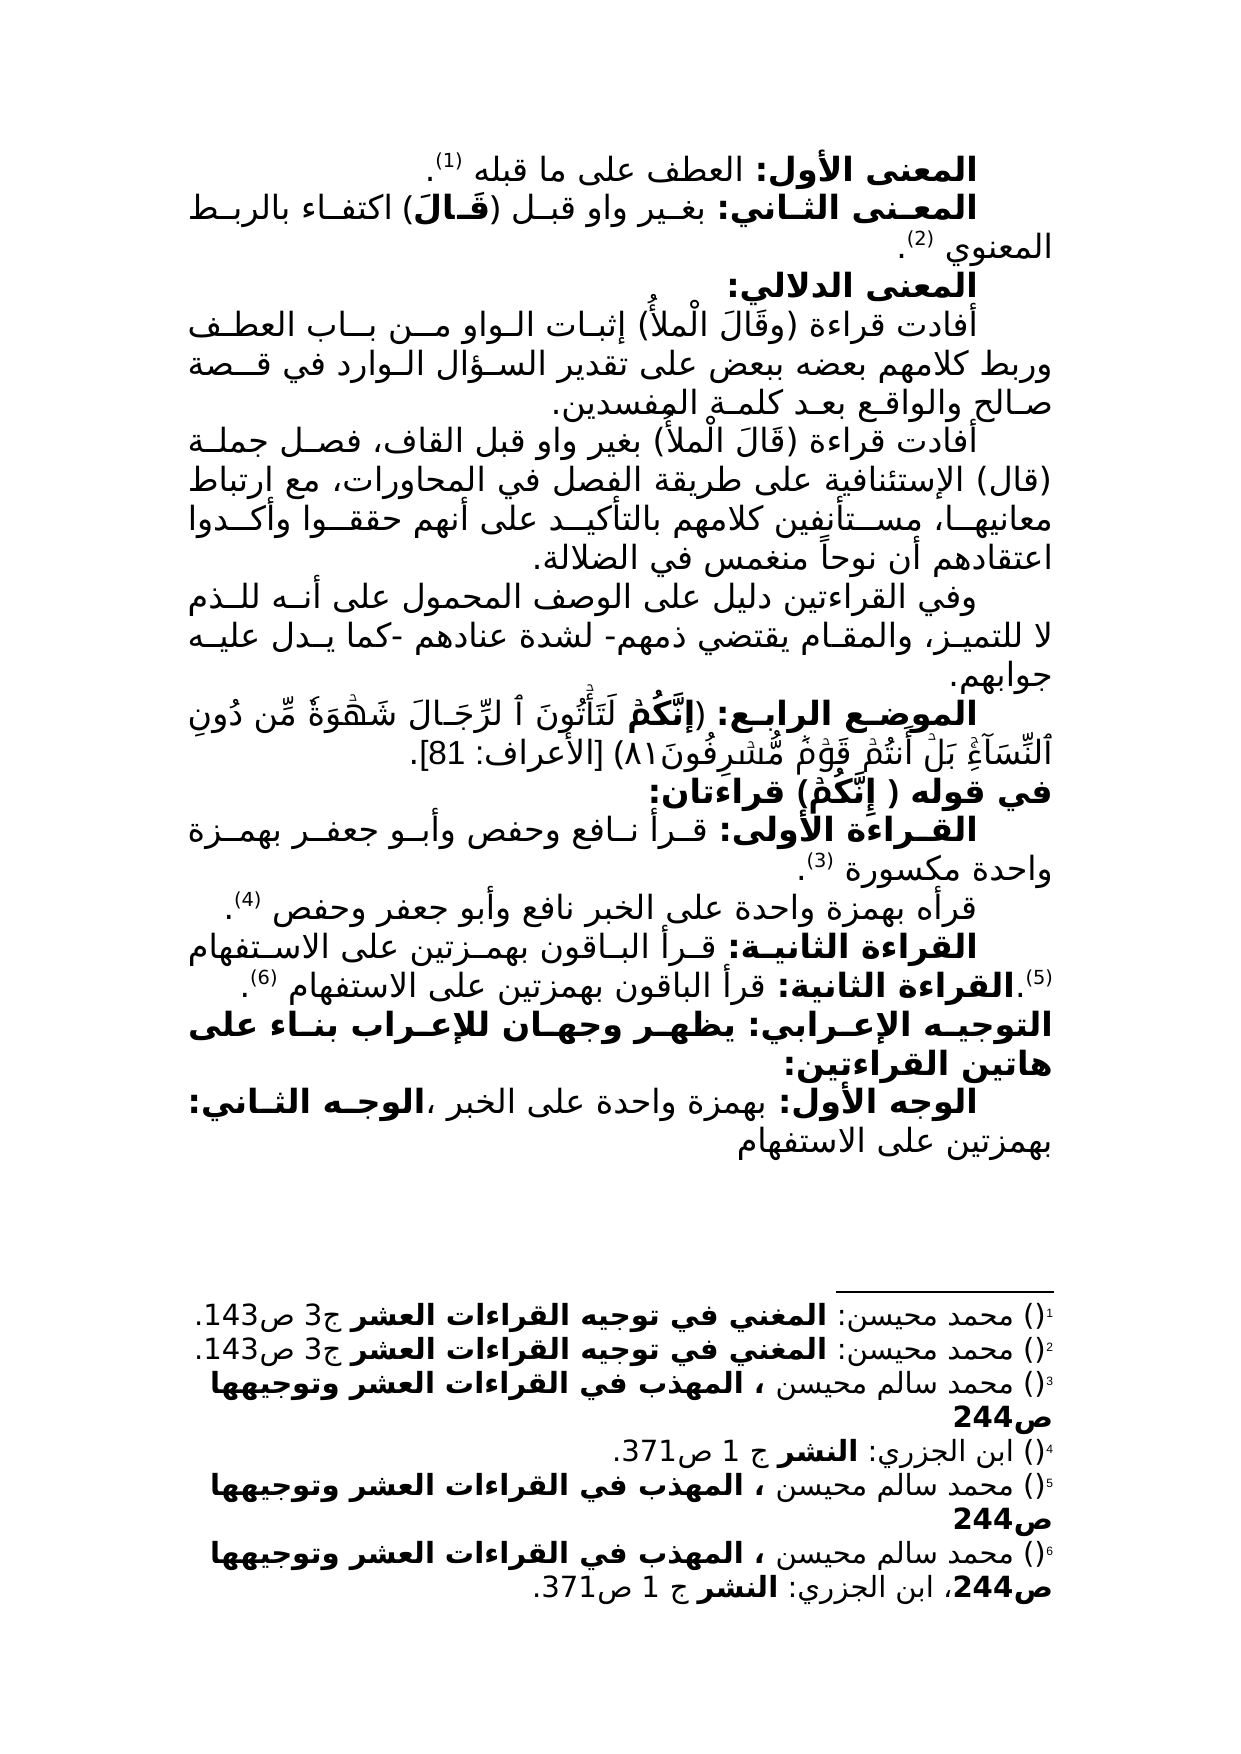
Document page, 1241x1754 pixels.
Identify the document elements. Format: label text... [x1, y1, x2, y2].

text القراءة الأولى: قرأ نافع وحفص وأبو جعفر بهمزة واحدة مكسورة (). [187, 811, 1053, 889]
text المعنى الثاني: بغير واو قبل ﴿قَالَ﴾ اكتفاء بالربط المعنوي (). [187, 189, 1053, 267]
text الموضع الرابع: ﴿إِنَّكُمۡ لَتَأۡتُونَ ٱلرِّجَالَ شَهۡوَةٗ مِّن دُونِ ٱلنِّسَآءِۚ بَلۡ أَنتُمۡ قَوۡمٞ مُّسۡرِفُونَ٨١﴾ [الأعراف: 81]. [705, 694, 1053, 733]
text المعنى الأول: العطف على ما قبله (). [187, 150, 1053, 189]
text أفادت قراءة (قَالَ الْملأُ) بغير واو قبل القاف، فصل جملة (قال) الإستئنافية على طريقة الفصل في المحاورات، مع ارتباط معانيها، مستأنفين كلامهم بالتأكيد على أنهم حققوا وأكدوا اعتقادهم أن نوحاً منغمس في الضلالة. [187, 422, 1053, 577]
text المعنى الدلالي: [187, 267, 1053, 305]
text في قوله ﴿ إِنَّكُمۡ﴾ قراءتان: [187, 772, 809, 811]
text الوجه الأول: بهمزة واحدة على الخبر ،الوجه الثاني: بهمزتين على الاستفهام [187, 1083, 1053, 1161]
text الموضع الرابع: ﴿إِنَّكُمۡ لَتَأۡتُونَ ٱلرِّجَالَ شَهۡوَةٗ مِّن دُونِ ٱلنِّسَآءِۚ بَلۡ أَنتُمۡ قَوۡمٞ مُّسۡرِفُونَ٨١﴾ [الأعراف: 81]. [187, 694, 527, 772]
text أفادت قراءة (وقَالَ الْملأُ) إثبات الواو مـن بـاب العطف وربط كلامهم بعضه ببعض على تقدير السؤال الوارد في قـصة صـالح والواقـع بعـد كلمـة المفسدين. [187, 305, 1053, 422]
text في قوله ﴿ إِنَّكُمۡ﴾ قراءتان: [887, 772, 1053, 811]
text قرأه بهمزة واحدة على الخبر نافع وأبو جعفر وحفص (). [187, 889, 1053, 927]
text القراءة الثانية: قرأ الباقون بهمزتين على الاستفهام ().القراءة الثانية: قرأ الباقون بهمزتين على الاستفهام (). [187, 927, 1053, 1005]
text التوجيه الإعرابي: يظهر وجهان للإعراب بناء على هاتين القراءتين: [187, 1005, 1053, 1083]
text وفي القراءتين دليل على الوصف المحمول على أنه للذم لا للتميـز، والمقـام يقتضي ذمهم- لشدة عنادهم -كما يدل عليه جوابهم. [187, 577, 1053, 694]
